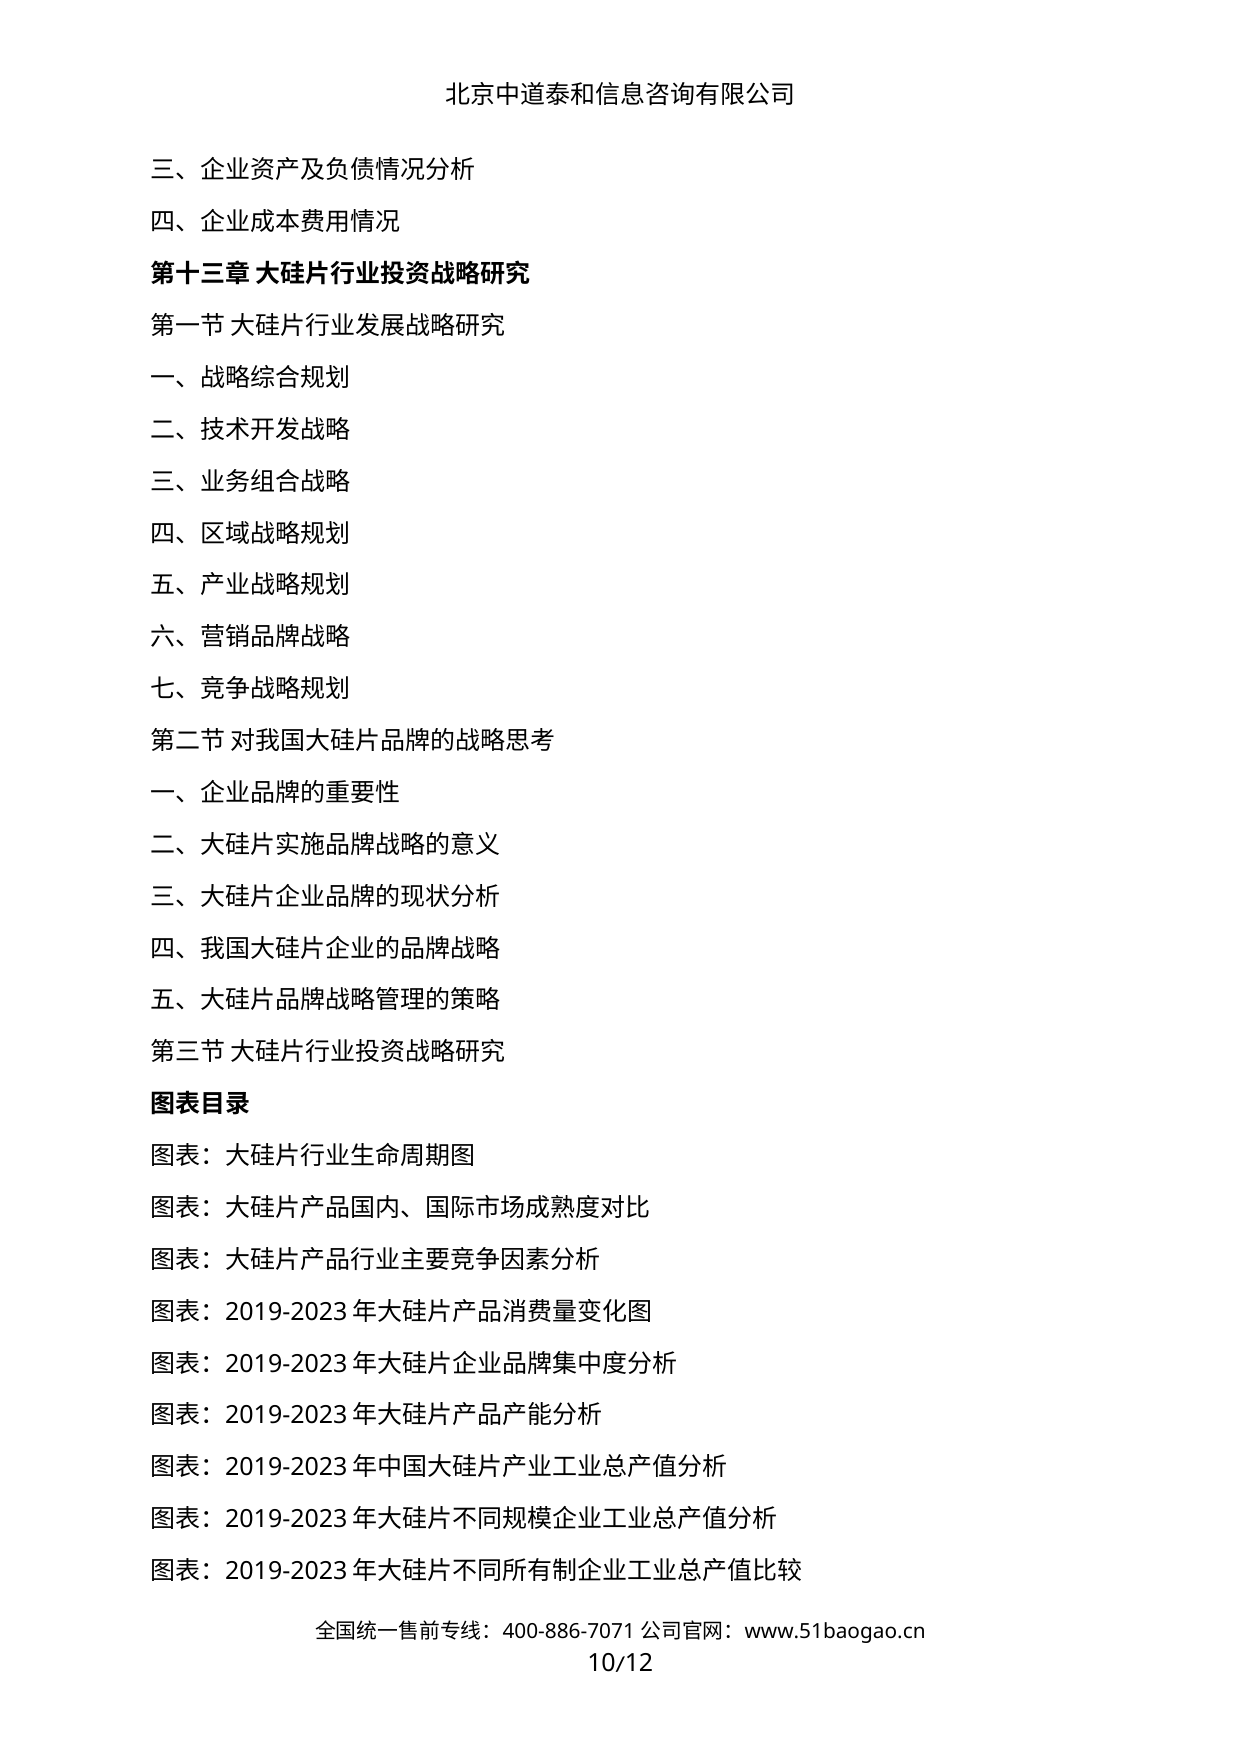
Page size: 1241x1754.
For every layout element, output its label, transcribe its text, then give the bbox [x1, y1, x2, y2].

text 图表：大硅片产品国内、国际市场成熟度对比 [150, 1187, 1090, 1224]
text 第十三章 大硅片行业投资战略研究 [150, 254, 1090, 290]
text 三、大硅片企业品牌的现状分析 [150, 876, 1090, 912]
text 四、我国大硅片企业的品牌战略 [150, 928, 1090, 964]
text 图表：大硅片行业生命周期图 [150, 1136, 1090, 1172]
text 图表：2019-2023年大硅片产品消费量变化图 [150, 1291, 1090, 1327]
text 四、区域战略规划 [150, 513, 1090, 549]
text 图表：2019-2023年中国大硅片产业工业总产值分析 [150, 1447, 1090, 1483]
text 图表目录 [150, 1084, 1090, 1120]
text 五、大硅片品牌战略管理的策略 [150, 980, 1090, 1016]
text 一、战略综合规划 [150, 357, 1090, 394]
text 图表：2019-2023年大硅片产品产能分析 [150, 1395, 1090, 1431]
text 一、企业品牌的重要性 [150, 772, 1090, 809]
text 三、企业资产及负债情况分析 [150, 150, 1090, 186]
text 图表：2019-2023年大硅片企业品牌集中度分析 [150, 1343, 1090, 1379]
text 二、大硅片实施品牌战略的意义 [150, 824, 1090, 861]
text 五、产业战略规划 [150, 565, 1090, 601]
text 第三节 大硅片行业投资战略研究 [150, 1032, 1090, 1068]
text 图表：2019-2023年大硅片不同所有制企业工业总产值比较 [150, 1551, 1090, 1587]
text 六、营销品牌战略 [150, 617, 1090, 653]
text 图表：大硅片产品行业主要竞争因素分析 [150, 1239, 1090, 1276]
text 第一节 大硅片行业发展战略研究 [150, 306, 1090, 342]
text 四、企业成本费用情况 [150, 202, 1090, 238]
text 二、技术开发战略 [150, 409, 1090, 446]
text 第二节 对我国大硅片品牌的战略思考 [150, 721, 1090, 757]
text 三、业务组合战略 [150, 461, 1090, 497]
text 七、竞争战略规划 [150, 669, 1090, 705]
text 图表：2019-2023年大硅片不同规模企业工业总产值分析 [150, 1499, 1090, 1535]
